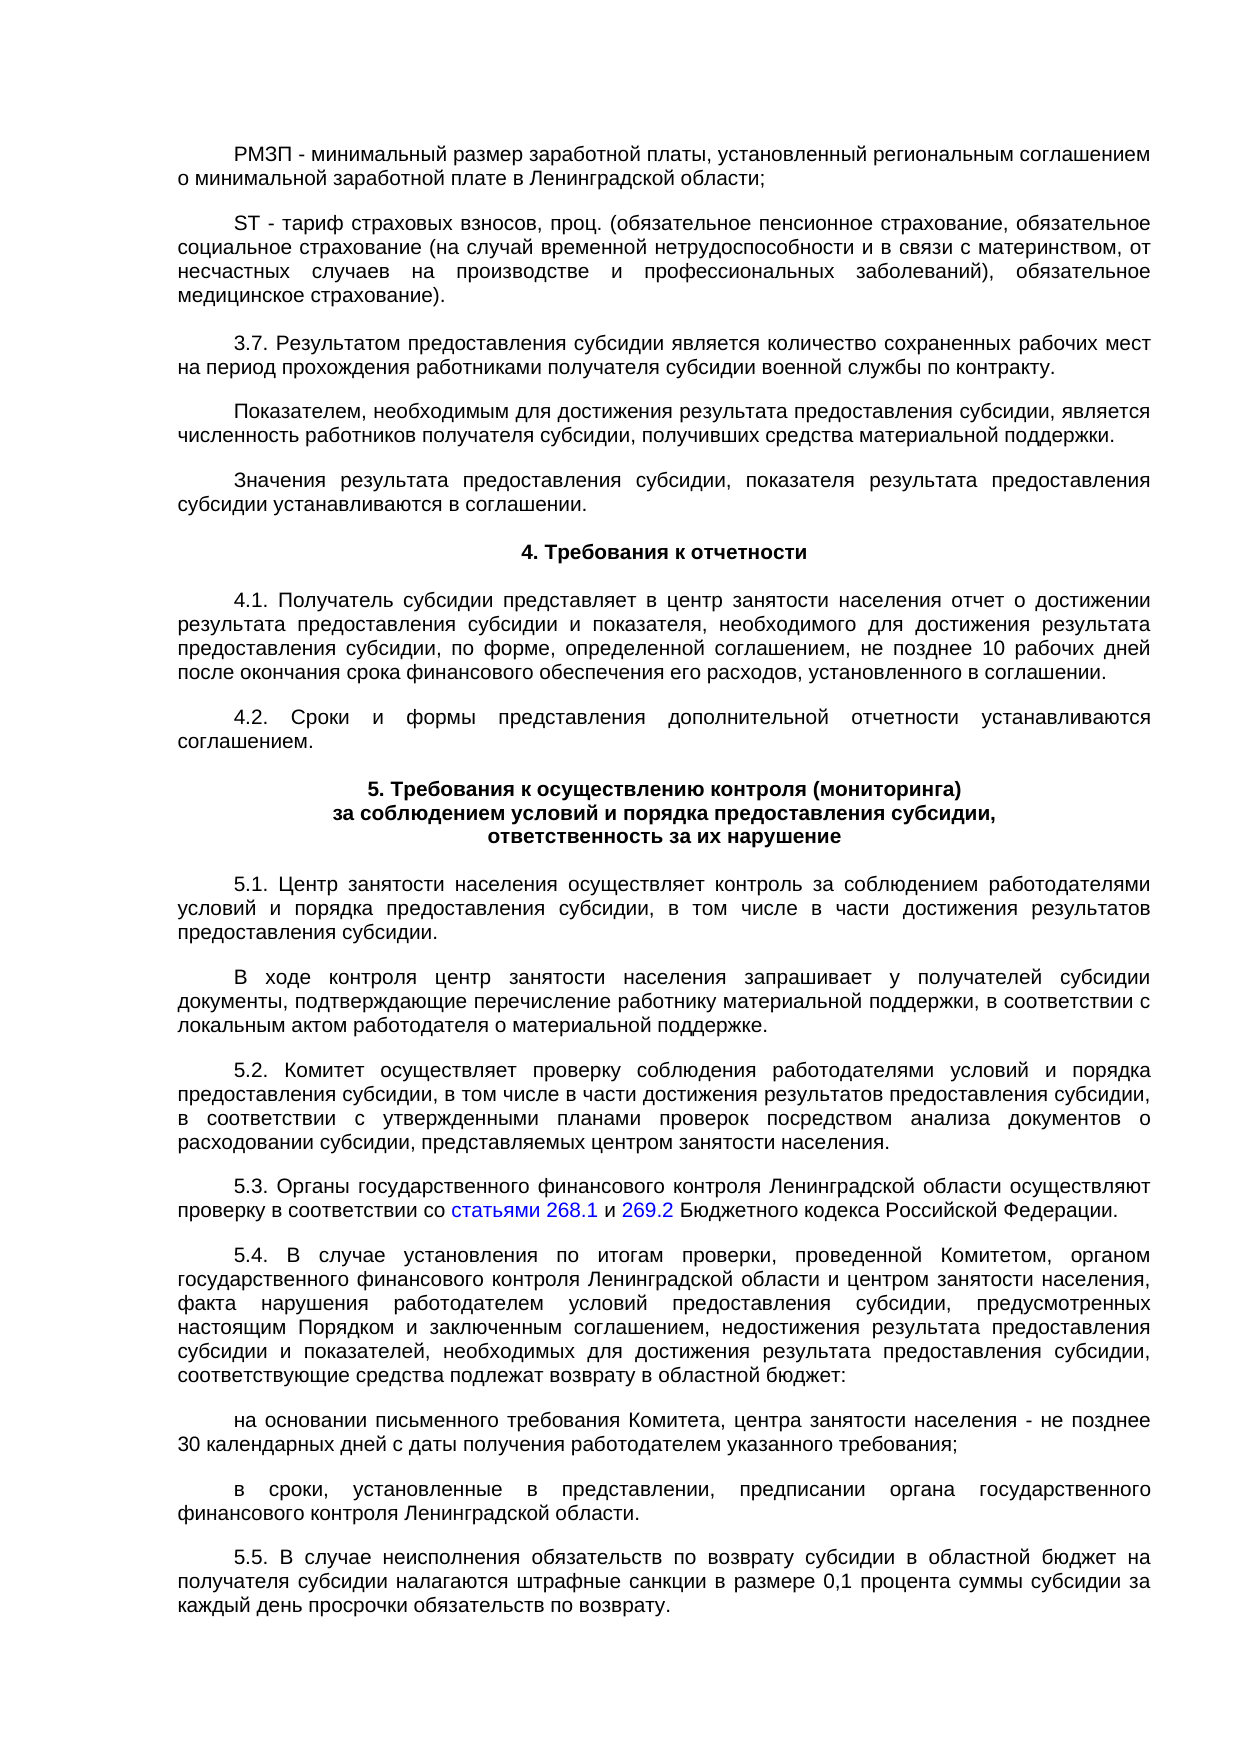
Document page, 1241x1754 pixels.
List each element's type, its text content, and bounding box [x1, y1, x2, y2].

title 4. Требования к отчетности [177, 540, 1152, 564]
title за соблюдением условий и порядка предоставления субсидии, [177, 800, 1152, 824]
text В ходе контроля центр занятости населения запрашивает у получателей субсидии документы, подтверждающие перечисление работнику материальной поддержки, в соответствии с локальным актом работодателя о материальной поддержке. [177, 965, 1152, 1037]
text 5.1. Центр занятости населения осуществляет контроль за соблюдением работодателями условий и порядка предоставления субсидии, в том числе в части достижения результатов предоставления субсидии. [177, 872, 1152, 944]
text 4.1. Получатель субсидии представляет в центр занятости населения отчет о достижении результата предоставления субсидии и показателя, необходимого для достижения результата предоставления субсидии, по форме, определенной соглашением, не позднее 10 рабочих дней после окончания срока финансового обеспечения его расходов, установленного в соглашении. [177, 588, 1152, 684]
text 3.7. Результатом предоставления субсидии является количество сохраненных рабочих мест на период прохождения работниками получателя субсидии военной службы по контракту. [177, 331, 1152, 378]
text ST - тариф страховых взносов, проц. (обязательное пенсионное страхование, обязательное социальное страхование (на случай временной нетрудоспособности и в связи с материнством, от несчастных случаев на производстве и профессиональных заболеваний), обязательное медицинское страхование). [177, 211, 1152, 307]
text 5.3. Органы государственного финансового контроля Ленинградской области осуществляют проверку в соответствии со статьями 268.1 и 269.2 Бюджетного кодекса Российской Федерации. [177, 1174, 1152, 1222]
text 5.4. В случае установления по итогам проверки, проведенной Комитетом, органом государственного финансового контроля Ленинградской области и центром занятости населения, факта нарушения работодателем условий предоставления субсидии, предусмотренных настоящим Порядком и заключенным соглашением, недостижения результата предоставления субсидии и показателей, необходимых для достижения результата предоставления субсидии, соответствующие средства подлежат возврату в областной бюджет: [177, 1243, 1152, 1387]
text Значения результата предоставления субсидии, показателя результата предоставления субсидии устанавливаются в соглашении. [177, 468, 1152, 516]
text в сроки, установленные в представлении, предписании органа государственного финансового контроля Ленинградской области. [177, 1476, 1152, 1524]
text 5.2. Комитет осуществляет проверку соблюдения работодателями условий и порядка предоставления субсидии, в том числе в части достижения результатов предоставления субсидии, в соответствии с утвержденными планами проверок посредством анализа документов о расходовании субсидии, представляемых центром занятости населения. [177, 1058, 1152, 1153]
text Показателем, необходимым для достижения результата предоставления субсидии, является численность работников получателя субсидии, получивших средства материальной поддержки. [177, 399, 1152, 447]
text 4.2. Сроки и формы представления дополнительной отчетности устанавливаются соглашением. [177, 704, 1152, 752]
text 5.5. В случае неисполнения обязательств по возврату субсидии в областной бюджет на получателя субсидии налагаются штрафные санкции в размере 0,1 процента суммы субсидии за каждый день просрочки обязательств по возврату. [177, 1545, 1152, 1617]
text РМЗП - минимальный размер заработной платы, установленный региональным соглашением о минимальной заработной плате в Ленинградской области; [177, 142, 1152, 190]
title ответственность за их нарушение [177, 824, 1152, 848]
text на основании письменного требования Комитета, центра занятости населения - не позднее 30 календарных дней с даты получения работодателем указанного требования; [177, 1408, 1152, 1456]
title 5. Требования к осуществлению контроля (мониторинга) [177, 776, 1152, 800]
